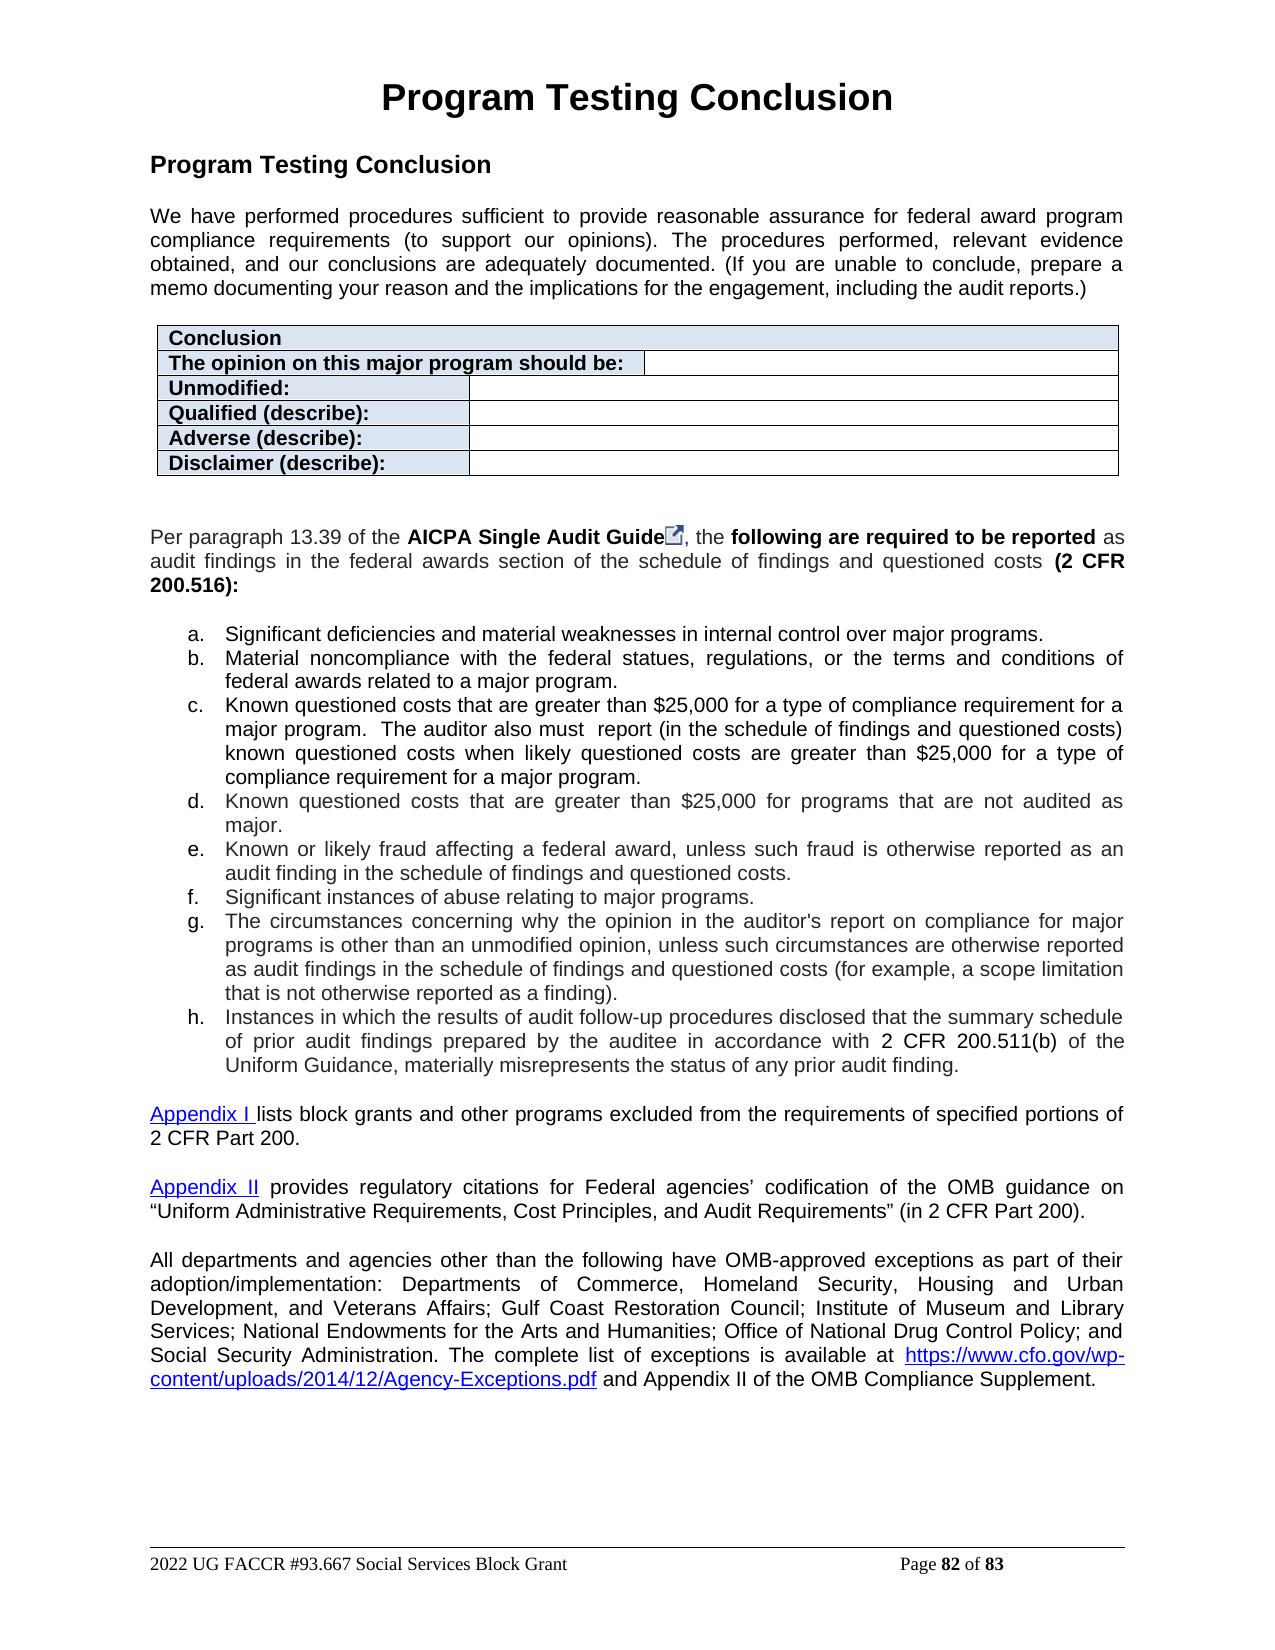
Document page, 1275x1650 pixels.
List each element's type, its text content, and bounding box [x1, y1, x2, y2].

text Appendix II provides regulatory citations for Federal agencies’ codification of the OMB guidance on “Uniform Administrative Requirements, Cost Principles, and Audit Requirements” (in 2 CFR Part 200). [150, 1174, 1125, 1222]
list Known or likely fraud affecting a federal award, unless such fraud is otherwise reported as an audit finding in the schedule of findings and questioned costs. [187, 837, 1125, 885]
list The circumstances concerning why the opinion in the auditor's report on compliance for major programs is other than an unmodified opinion, unless such circumstances are otherwise reported as audit findings in the schedule of findings and questioned costs (for example, a scope limitation that is not otherwise reported as a finding). [187, 909, 1125, 1005]
table_cell [470, 451, 1118, 474]
list Known questioned costs that are greater than $25,000 for programs that are not audited as major. [187, 789, 1125, 837]
table_cell [470, 426, 1118, 449]
text All departments and agencies other than the following have OMB-approved exceptions as part of their adoption/implementation: Departments of Commerce, Homeland Security, Housing and Urban Development, and Veterans Affairs; Gulf Coast Restoration Council; Institute of Museum and Library Services; National Endowments for the Arts and Humanities; Office of National Drug Control Policy; and Social Security Administration. The complete list of exceptions is available at https://www.cfo.gov/wp-content/uploads/2014/12/Agency-Exceptions.pdf and Appendix II of the OMB Compliance Supplement. [150, 1247, 1125, 1391]
table_cell Qualified (describe): [158, 401, 469, 424]
table_cell Unmodified: [158, 376, 469, 399]
table_cell [470, 376, 1118, 399]
list Material noncompliance with the federal statues, regulations, or the terms and conditions of federal awards related to a major program. [187, 645, 1125, 693]
table_cell [645, 351, 1118, 374]
text Per paragraph 13.39 of the AICPA Single Audit Guide, the following are required to be reported as audit findings in the federal awards section of the schedule of findings and questioned costs (2 CFR 200.516): [150, 524, 1125, 596]
table_cell Adverse (describe): [158, 426, 469, 449]
list Significant deficiencies and material weaknesses in internal control over major programs. [187, 621, 1125, 645]
text We have performed procedures sufficient to provide reasonable assurance for federal award program compliance requirements (to support our opinions). The procedures performed, relevant evidence obtained, and our conclusions are adequately documented. (If you are unable to conclude, prepare a memo documenting your reason and the implications for the engagement, including the audit reports.) [150, 204, 1125, 299]
table_cell Disclaimer (describe): [158, 451, 469, 474]
list Instances in which the results of audit follow-up procedures disclosed that the summary schedule of prior audit findings prepared by the auditee in accordance with 2 CFR 200.511(b) of the Uniform Guidance, materially misrepresents the status of any prior audit finding. [187, 1005, 1125, 1077]
picture [665, 525, 684, 545]
table_header Conclusion [158, 326, 1118, 349]
table_cell [470, 401, 1118, 424]
text Appendix I lists block grants and other programs excluded from the requirements of specified portions of 2 CFR Part 200. [150, 1102, 1125, 1149]
list Significant instances of abuse relating to major programs. [187, 885, 1125, 909]
table_cell The opinion on this major program should be: [158, 351, 644, 374]
list Known questioned costs that are greater than $25,000 for a type of compliance requirement for a major program. The auditor also must report (in the schedule of findings and questioned costs) known questioned costs when likely questioned costs are greater than $25,000 for a type of compliance requirement for a major program. [187, 693, 1125, 789]
subtitle Program Testing Conclusion [150, 150, 1125, 179]
